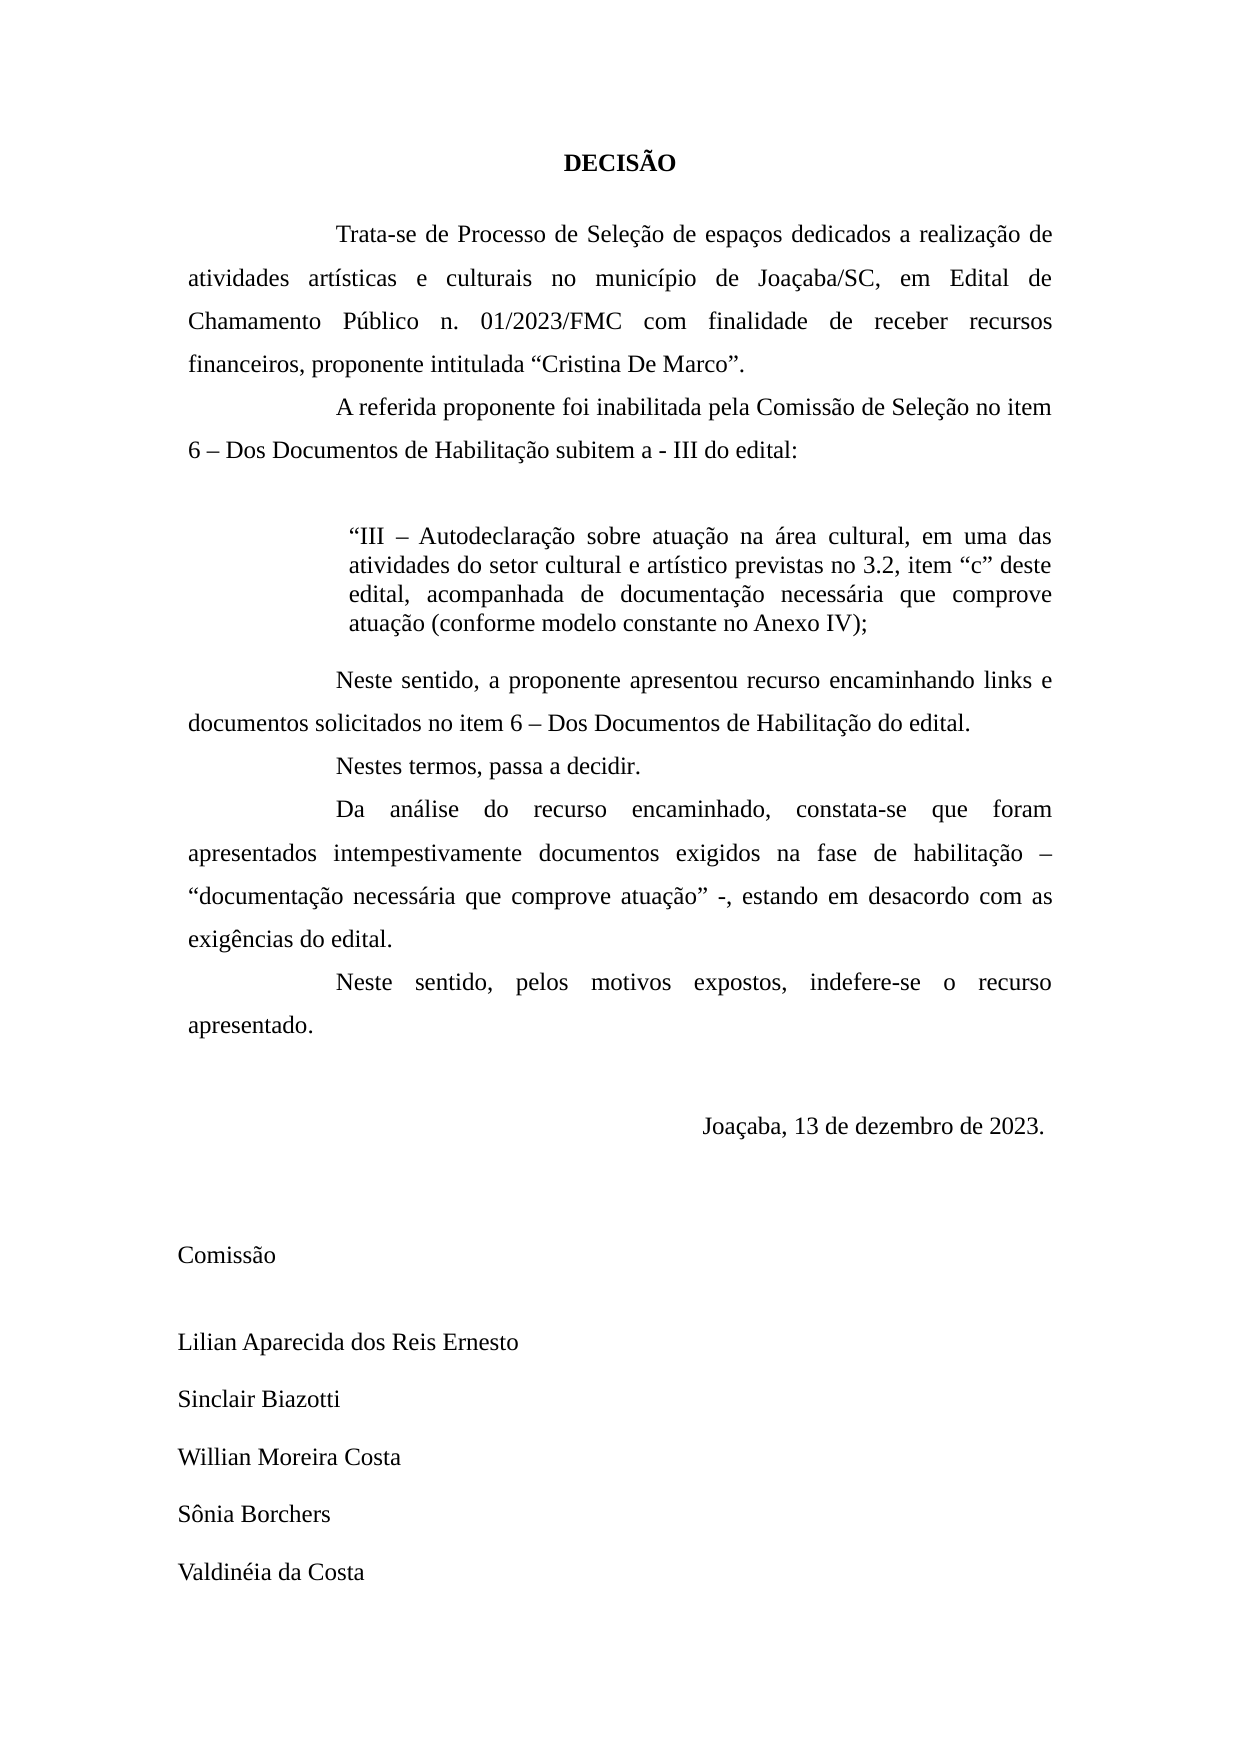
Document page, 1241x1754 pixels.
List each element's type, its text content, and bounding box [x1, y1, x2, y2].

text Trata-se de Processo de Seleção de espaços dedicados a realização de atividades artísticas e culturais no município de Joaçaba/SC, em Edital de Chamamento Público n. 01/2023/FMC com finalidade de receber recursos financeiros, proponente intitulada “Cristina De Marco”. [188, 219, 1053, 378]
text Sinclair Biazotti [177, 1384, 1063, 1413]
text Comissão [177, 1240, 1053, 1269]
text Lilian Aparecida dos Reis Ernesto [177, 1327, 1063, 1355]
text “III – Autodeclaração sobre atuação na área cultural, em uma das atividades do setor cultural e artístico previstas no 3.2, item “c” deste edital, acompanhada de documentação necessária que comprove atuação (conforme modelo constante no Anexo IV); [348, 521, 1052, 636]
subtitle DECISÃO [209, 148, 1031, 176]
text Neste sentido, pelos motivos expostos, indefere-se o recurso apresentado. [188, 967, 1052, 1039]
text Sônia Borchers [177, 1499, 1063, 1528]
text Nestes termos, passa a decidir. [188, 751, 1053, 780]
text Joaçaba, 13 de dezembro de 2023. [702, 1111, 1063, 1140]
text Neste sentido, a proponente apresentou recurso encaminhando links e documentos solicitados no item 6 – Dos Documentos de Habilitação do edital. [188, 665, 1053, 737]
text Valdinéia da Costa [177, 1557, 1063, 1585]
text Willian Moreira Costa [177, 1442, 1063, 1470]
text A referida proponente foi inabilitada pela Comissão de Seleção no item 6 – Dos Documentos de Habilitação subitem a - III do edital: [188, 392, 1053, 464]
text Da análise do recurso encaminhado, constata-se que foram apresentados intempestivamente documentos exigidos na fase de habilitação – “documentação necessária que comprove atuação” -, estando em desacordo com as exigências do edital. [188, 794, 1053, 953]
